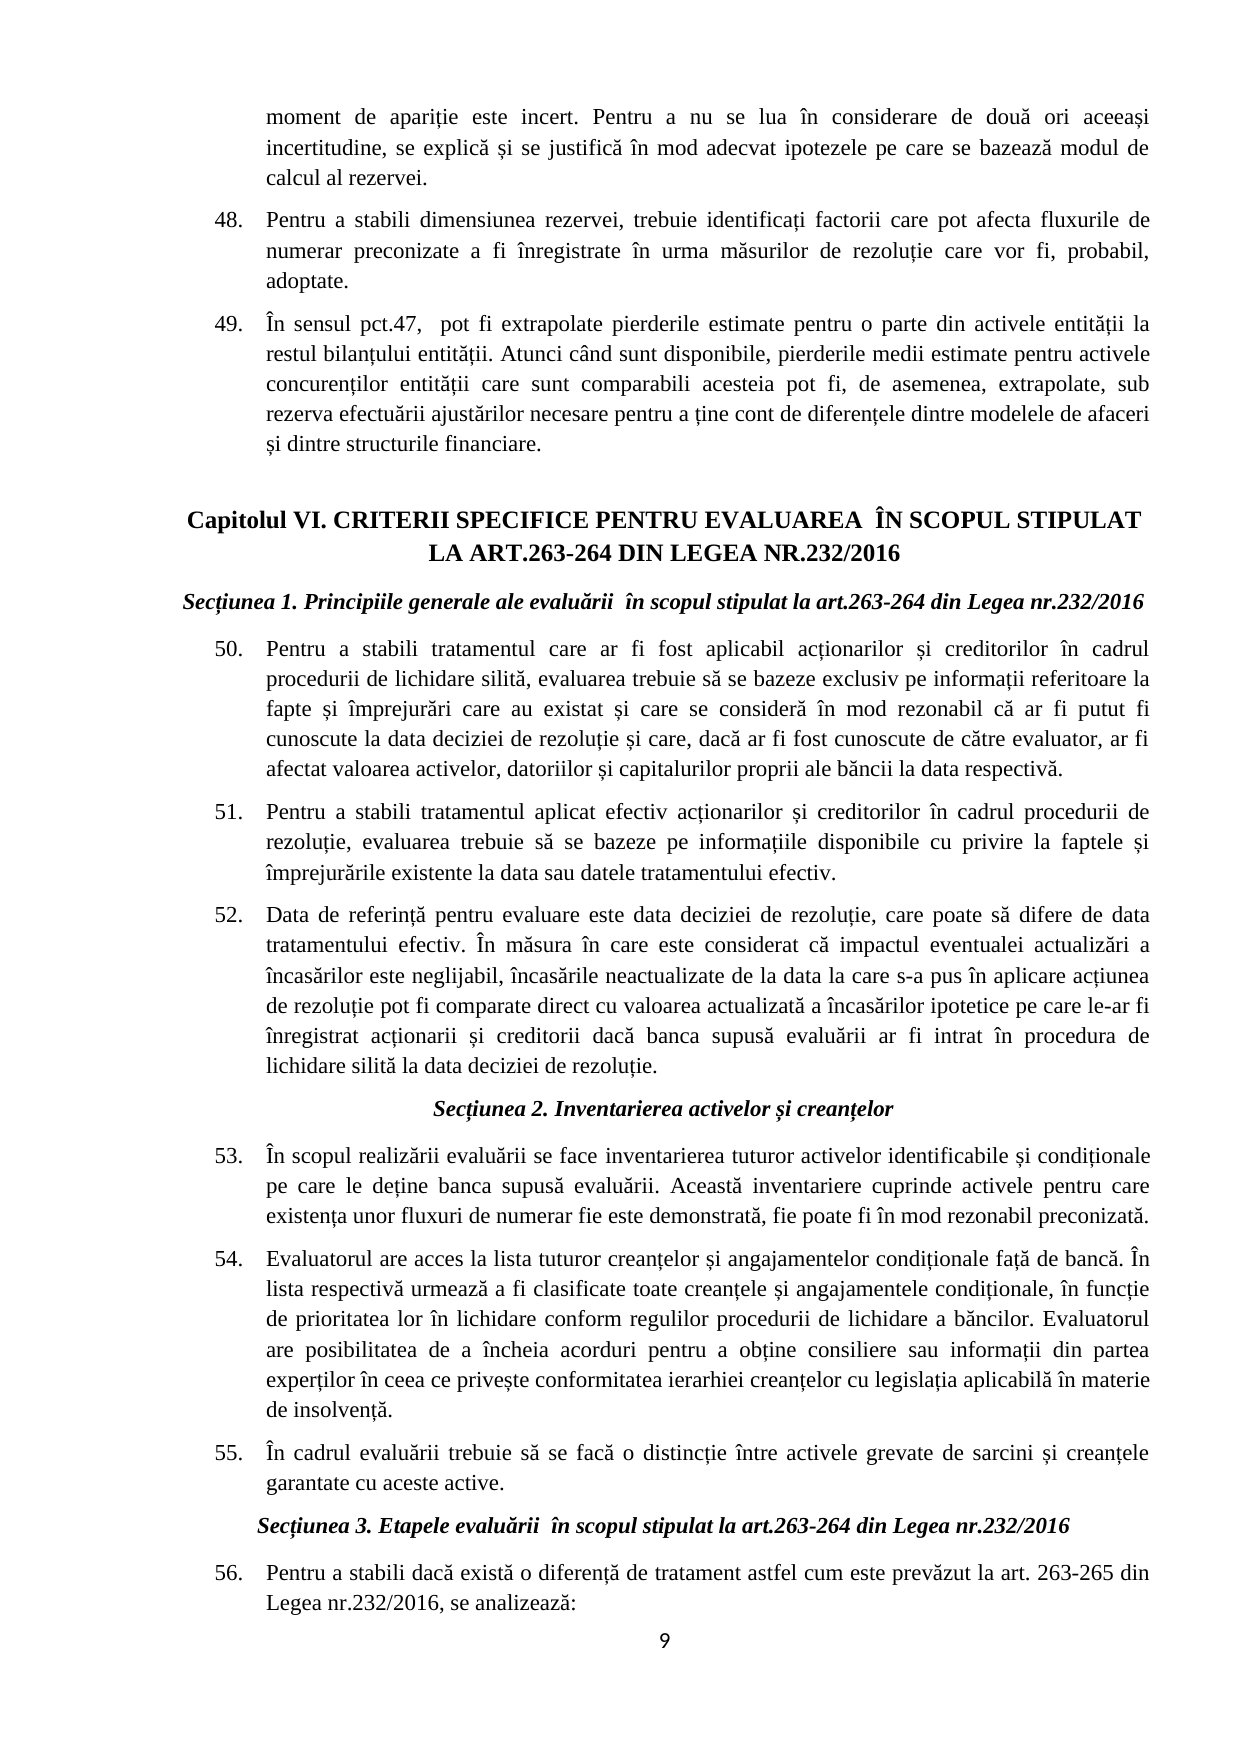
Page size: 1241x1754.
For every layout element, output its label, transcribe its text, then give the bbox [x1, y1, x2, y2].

text Capitolul VI. CRITERII SPECIFICE PENTRU EVALUAREA ÎN SCOPUL STIPULAT LA ART.263-264 DIN LEGEA NR.232/2016 [177, 505, 1152, 567]
list În cadrul evaluării trebuie să se facă o distincție între activele grevate de sarcini și creanțele garantate cu aceste active. [214, 1439, 1152, 1495]
list Data de referință pentru evaluare este data deciziei de rezoluție, care poate să difere de data tratamentului efectiv. În măsura în care este considerat că impactul eventualei actualizări a încasărilor este neglijabil, încasările neactualizate de la data la care s-a pus în aplicare acțiunea de rezoluție pot fi comparate direct cu valoarea actualizată a încasărilor ipotetice pe care le-ar fi înregistrat acționarii și creditorii dacă banca supusă evaluării ar fi intrat în procedura de lichidare silită la data deciziei de rezoluție. [214, 901, 1152, 1079]
list Evaluatorul are acces la lista tuturor creanțelor și angajamentelor condiționale față de bancă. În lista respectivă urmează a fi clasificate toate creanțele și angajamentele condiționale, în funcție de prioritatea lor în lichidare conform regulilor procedurii de lichidare a băncilor. Evaluatorul are posibilitatea de a încheia acorduri pentru a obține consiliere sau informații din partea experților în ceea ce privește conformitatea ierarhiei creanțelor cu legislația aplicabilă în materie de insolvență. [214, 1245, 1152, 1422]
list În scopul realizării evaluării se face inventarierea tuturor activelor identificabile și condiționale pe care le deține banca supusă evaluării. Această inventariere cuprinde activele pentru care existența unor fluxuri de numerar fie este demonstrată, fie poate fi în mod rezonabil preconizată. [214, 1142, 1152, 1229]
list Pentru a stabili tratamentul care ar fi fost aplicabil acționarilor și creditorilor în cadrul procedurii de lichidare silită, evaluarea trebuie să se bazeze exclusiv pe informații referitoare la fapte și împrejurări care au existat și care se consideră în mod rezonabil că ar fi putut fi cunoscute la data deciziei de rezoluție și care, dacă ar fi fost cunoscute de către evaluator, ar fi afectat valoarea activelor, datoriilor și capitalurilor proprii ale băncii la data respectivă. [214, 634, 1152, 782]
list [214, 103, 1152, 190]
list Pentru a stabili dacă există o diferență de tratament astfel cum este prevăzut la art. 263-265 din Legea nr.232/2016, se analizează: [214, 1558, 1152, 1615]
text Secțiunea 2. Inventarierea activelor și creanțelor [177, 1095, 1152, 1121]
text Secțiunea 1. Principiile generale ale evaluării în scopul stipulat la art.263-264 din Legea nr.232/2016 [177, 588, 1152, 614]
text Secțiunea 3. Etapele evaluării în scopul stipulat la art.263-264 din Legea nr.232/2016 [177, 1512, 1152, 1538]
list Pentru a stabili dimensiunea rezervei, trebuie identificați factorii care pot afecta fluxurile de numerar preconizate a fi înregistrate în urma măsurilor de rezoluție care vor fi, probabil, adoptate. [214, 207, 1152, 293]
list Pentru a stabili tratamentul aplicat efectiv acționarilor și creditorilor în cadrul procedurii de rezoluție, evaluarea trebuie să se bazeze pe informațiile disponibile cu privire la faptele și împrejurările existente la data sau datele tratamentului efectiv. [214, 798, 1152, 885]
list În sensul pct.47, pot fi extrapolate pierderile estimate pentru o parte din activele entității la restul bilanțului entității. Atunci când sunt disponibile, pierderile medii estimate pentru activele concurenților entității care sunt comparabili acesteia pot fi, de asemenea, extrapolate, sub rezerva efectuării ajustărilor necesare pentru a ține cont de diferențele dintre modelele de afaceri și dintre structurile financiare. [214, 310, 1152, 457]
